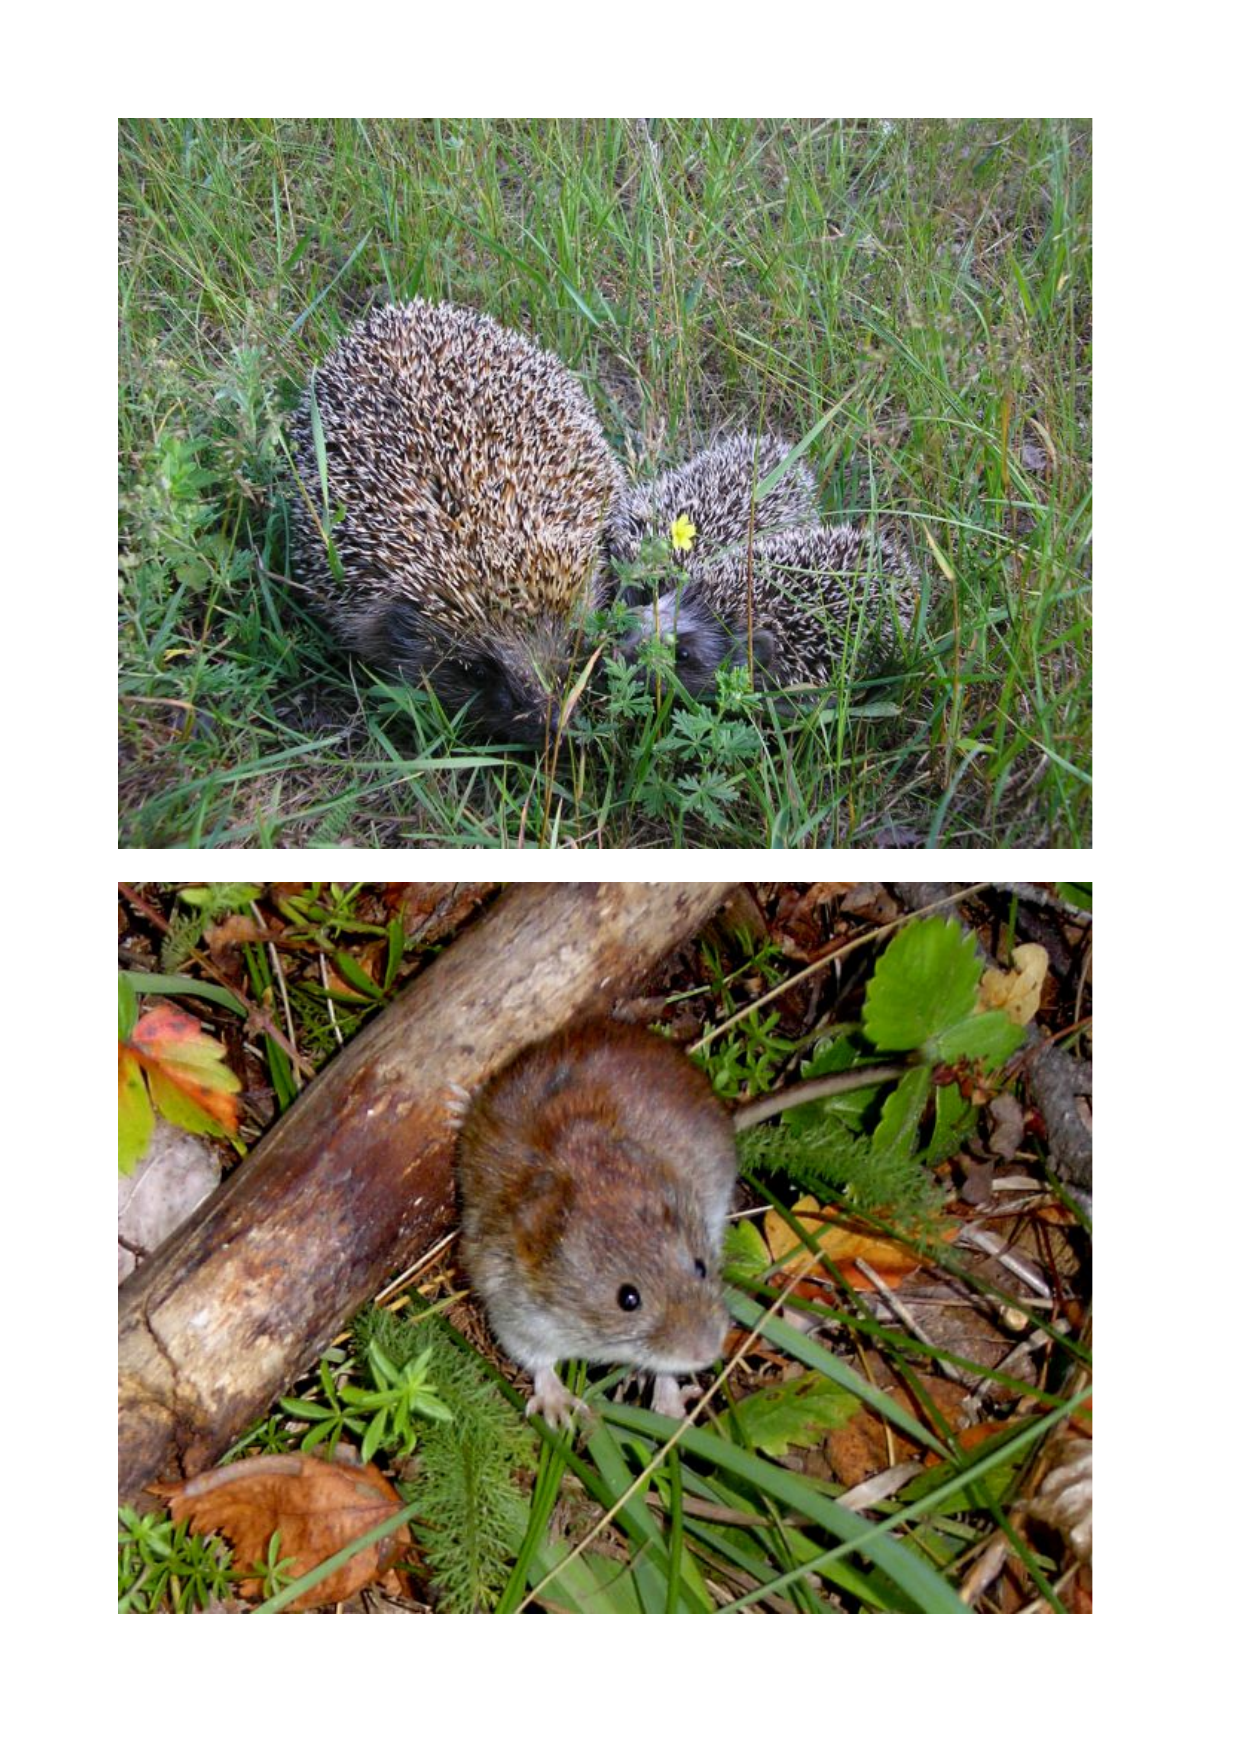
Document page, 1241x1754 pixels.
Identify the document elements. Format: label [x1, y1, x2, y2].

picture [118, 882, 1093, 1614]
picture [118, 118, 1093, 849]
